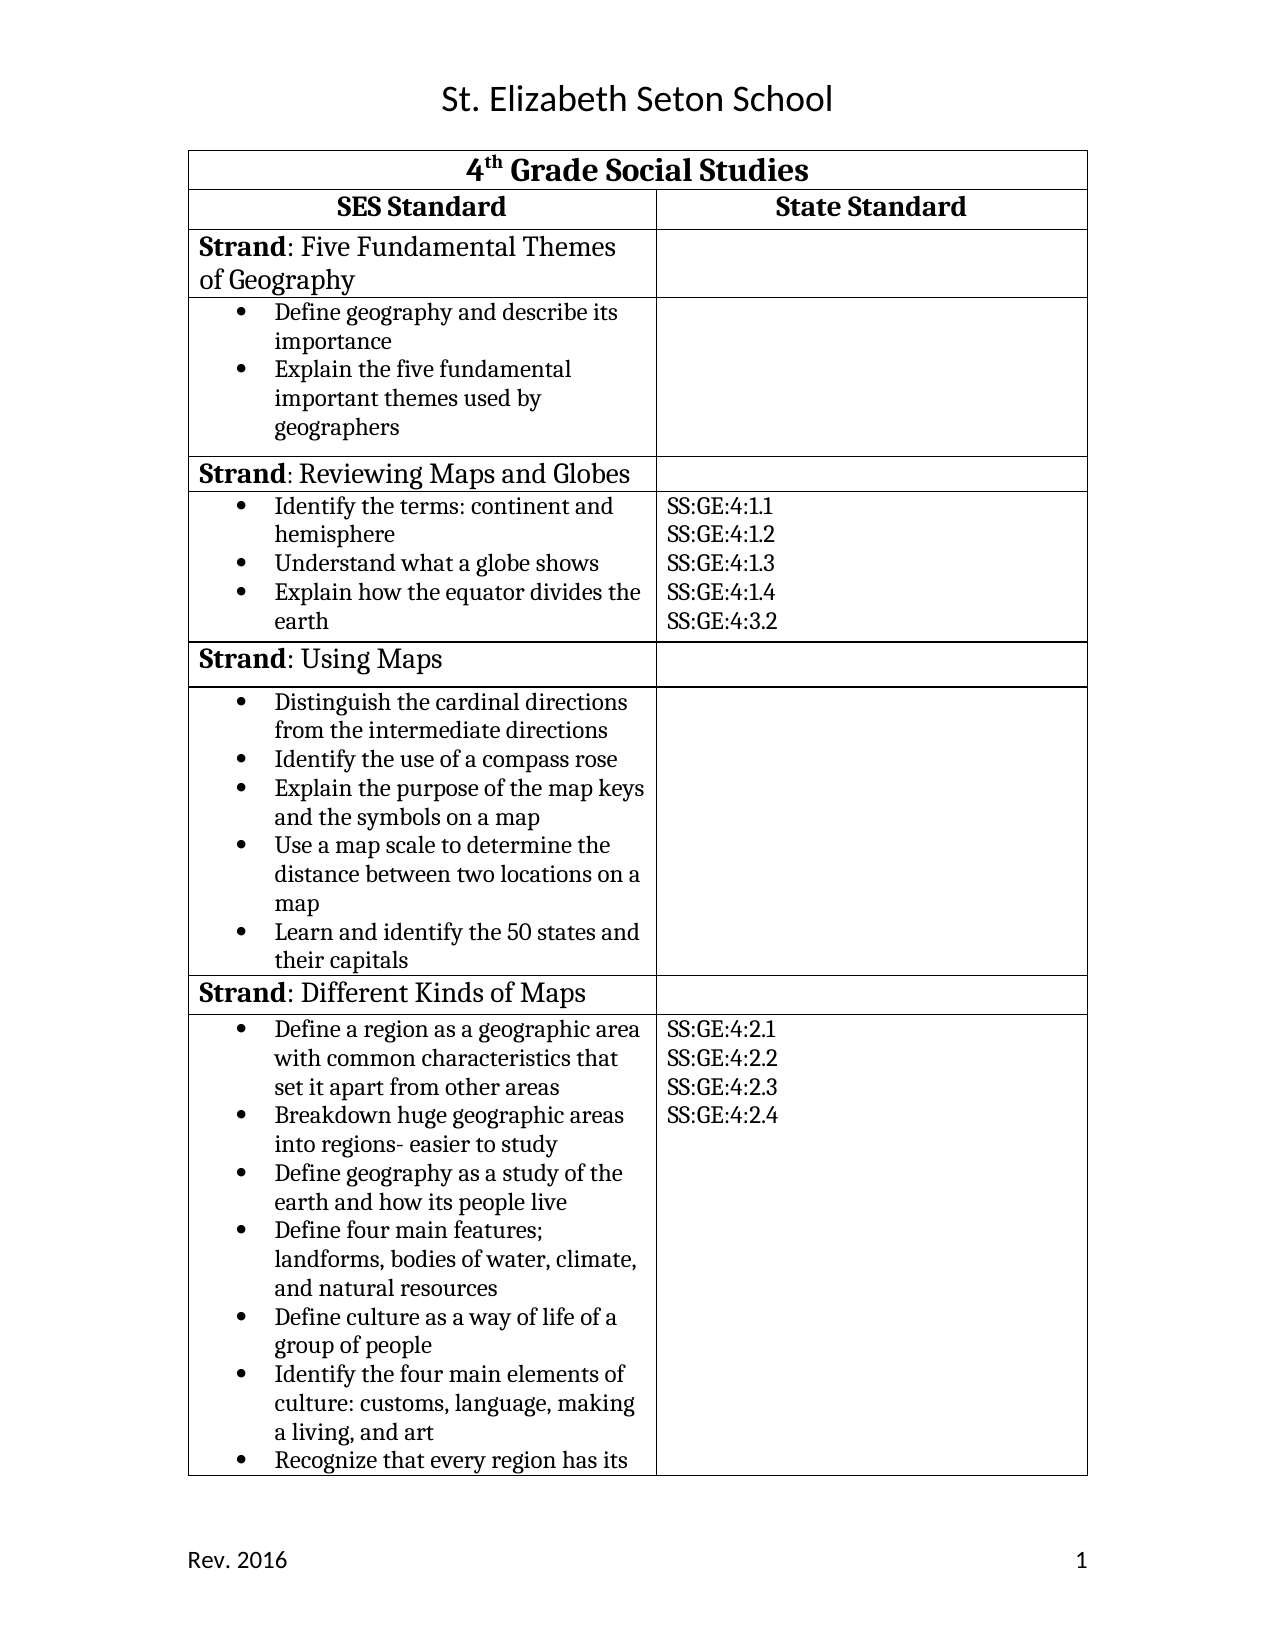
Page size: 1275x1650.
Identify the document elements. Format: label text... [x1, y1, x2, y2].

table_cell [189, 1015, 656, 1475]
table_cell Strand: Different Kinds of Maps [189, 976, 656, 1014]
table_cell SS:GE:4:1.1 SS:GE:4:1.2 SS:GE:4:1.3 SS:GE:4:1.4 SS:GE:4:3.2 [657, 492, 1087, 641]
table_cell State Standard [657, 190, 1087, 229]
table_cell [657, 976, 1087, 1014]
table_cell [657, 688, 1087, 975]
table_cell Identify the terms: continent and hemisphere Understand what a globe shows Explain how the equator divides the earth [189, 492, 656, 641]
table_cell [657, 457, 1087, 491]
table_cell Strand: Using Maps [189, 643, 656, 686]
table_cell Strand: Reviewing Maps and Globes [189, 457, 656, 491]
table_cell Define geography and describe its importance Explain the five fundamental important themes used by geographers [189, 298, 656, 456]
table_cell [657, 1015, 1087, 1475]
table_cell Strand: Five Fundamental Themes of Geography [189, 230, 656, 297]
table_cell [657, 230, 1087, 297]
table_cell Distinguish the cardinal directions from the intermediate directions Identify the use of a compass rose Explain the purpose of the map keys and the symbols on a map Use a map scale to determine the distance between two locations on a map Learn and identify the 50 states and their capitals [189, 688, 656, 975]
table_cell SES Standard [189, 190, 656, 229]
table_cell [657, 298, 1087, 456]
table_cell [657, 643, 1087, 686]
table_header 4th Grade Social Studies [189, 151, 1087, 189]
